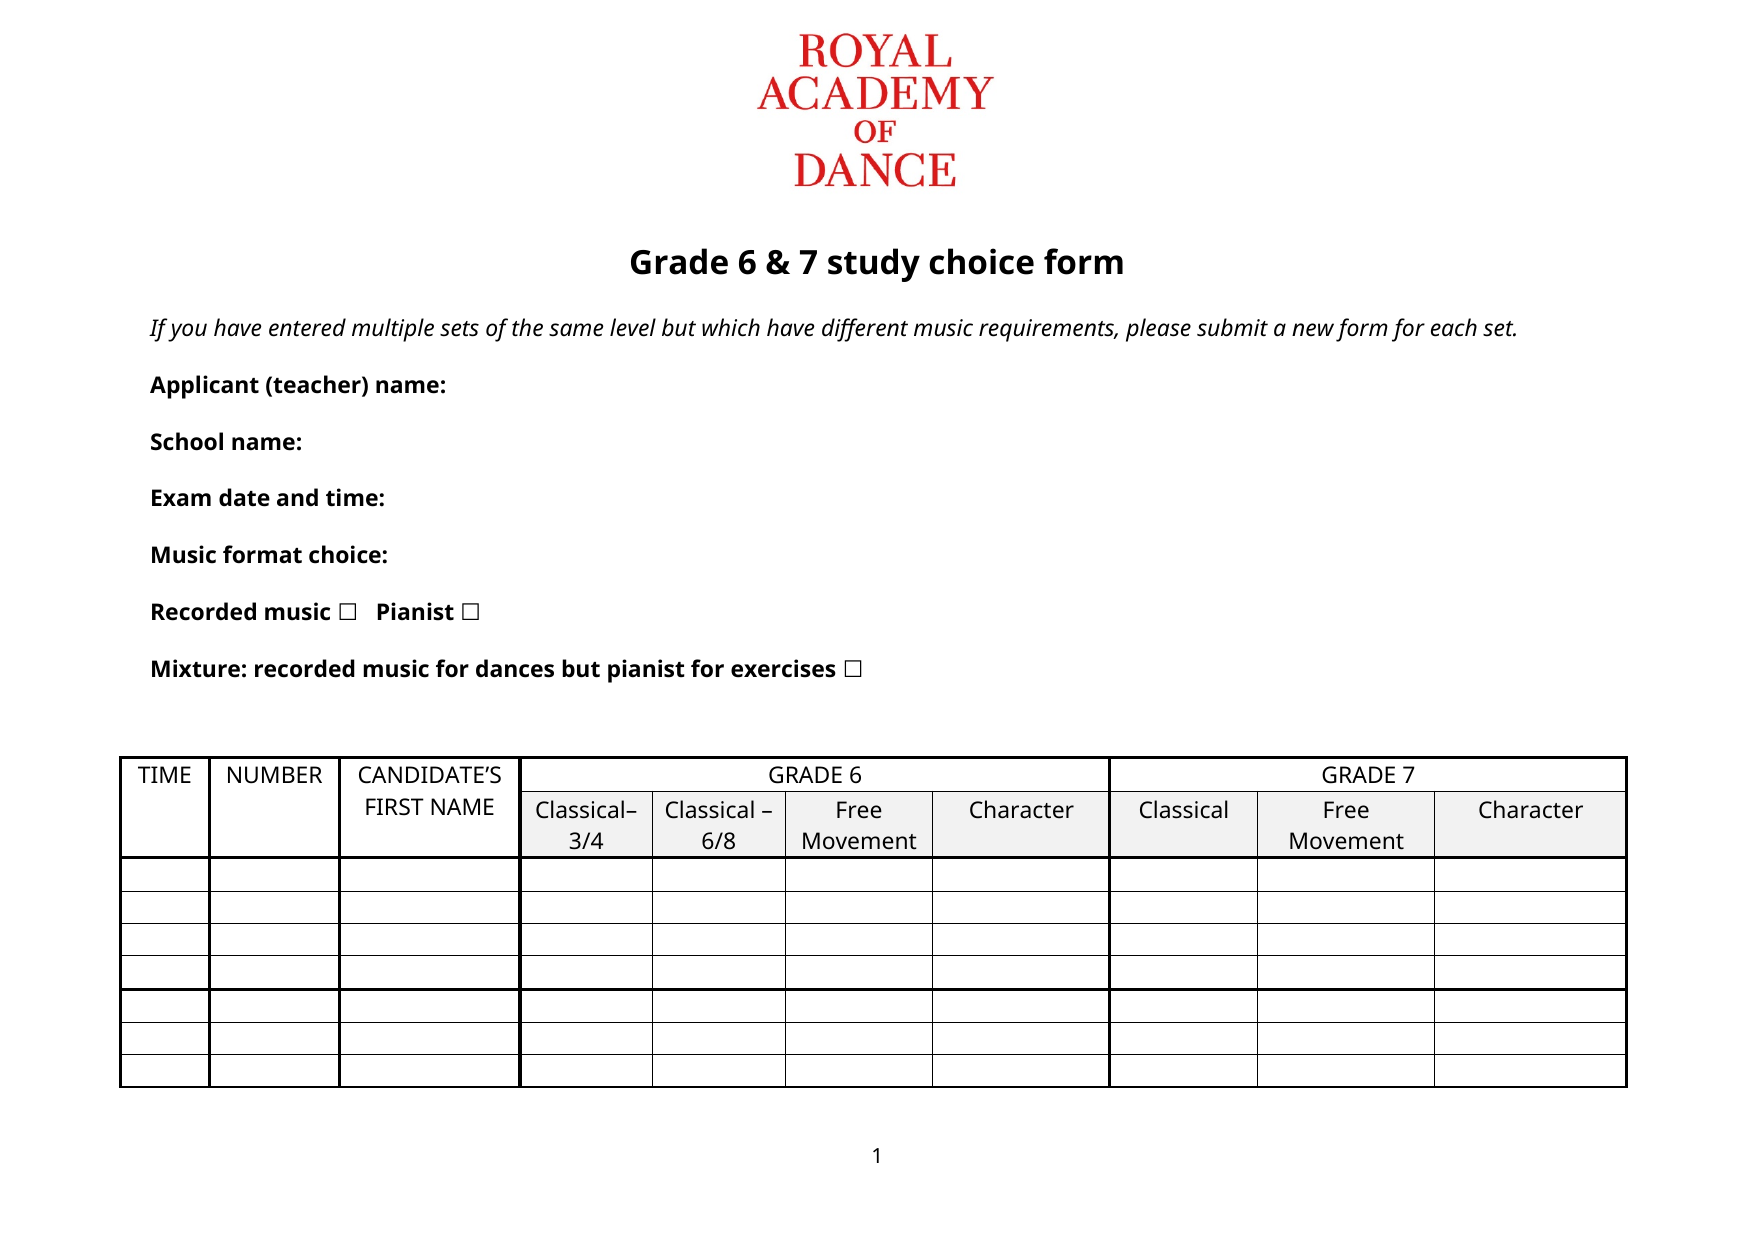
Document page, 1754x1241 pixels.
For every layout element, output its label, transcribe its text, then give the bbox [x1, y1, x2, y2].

table_cell [1435, 1023, 1625, 1054]
table_cell [211, 1055, 338, 1086]
table_cell Character [933, 792, 1108, 856]
table_cell [122, 956, 208, 987]
table_cell [522, 1055, 652, 1086]
table_cell [1111, 956, 1257, 987]
table_cell Free Movement [786, 792, 932, 856]
table_cell [522, 991, 652, 1022]
text Exam date and time: [150, 482, 1604, 513]
table_cell [1111, 1023, 1257, 1054]
table_header CANDIDATE’S FIRST NAME [341, 759, 518, 856]
table_cell [786, 892, 932, 923]
table_cell [1111, 1055, 1257, 1086]
table_cell [653, 892, 785, 923]
table_cell [211, 859, 338, 891]
table_cell [341, 892, 518, 923]
table_cell [653, 991, 785, 1022]
table_cell [211, 956, 338, 987]
table_cell [933, 859, 1108, 891]
table_cell [122, 1023, 208, 1054]
table_cell [1435, 924, 1625, 955]
table_cell [786, 924, 932, 955]
table_cell [341, 859, 518, 891]
table_cell Classical– 3/4 [522, 792, 652, 856]
table_cell [1258, 892, 1434, 923]
table_cell [522, 1023, 652, 1054]
table_header GRADE 7 [1111, 759, 1625, 791]
table_header GRADE 6 [522, 759, 1108, 791]
table_cell [933, 1055, 1108, 1086]
table_cell [1435, 956, 1625, 987]
table_cell [933, 956, 1108, 987]
text Applicant (teacher) name: [150, 369, 1604, 400]
table_cell [211, 924, 338, 955]
table_cell [933, 924, 1108, 955]
table_cell [786, 1055, 932, 1086]
table_header NUMBER [211, 759, 338, 856]
table_cell [211, 892, 338, 923]
table_cell [122, 991, 208, 1022]
table_header TIME [122, 759, 208, 856]
table_cell [522, 924, 652, 955]
table_cell [786, 859, 932, 891]
text Mixture: recorded music for dances but pianist for exercises [150, 653, 1604, 684]
table_cell [522, 956, 652, 987]
table_cell [1258, 1055, 1434, 1086]
table_cell [522, 892, 652, 923]
table_cell [653, 1023, 785, 1054]
table_cell [211, 1023, 338, 1054]
table_cell Character [1435, 792, 1625, 856]
table_cell [653, 1055, 785, 1086]
table_cell [786, 991, 932, 1022]
table_cell [341, 991, 518, 1022]
table_cell [522, 859, 652, 891]
table_cell [653, 956, 785, 987]
table_cell [653, 859, 785, 891]
table_cell Free Movement [1258, 792, 1434, 856]
table_cell [786, 956, 932, 987]
table_cell [1258, 956, 1434, 987]
table_cell [122, 859, 208, 891]
text Music format choice: [150, 539, 1604, 570]
table_cell [1111, 859, 1257, 891]
table_cell [1111, 924, 1257, 955]
table_cell [1435, 991, 1625, 1022]
table_cell [122, 892, 208, 923]
table_cell [933, 1023, 1108, 1054]
table_cell [1258, 1023, 1434, 1054]
table_cell [1435, 859, 1625, 891]
table_cell [1111, 991, 1257, 1022]
table_cell [341, 924, 518, 955]
picture [255, 0, 1496, 239]
text School name: [150, 426, 1604, 457]
table_cell Classical [1111, 792, 1257, 856]
table_cell Classical – 6/8 [653, 792, 785, 856]
table_cell [1258, 924, 1434, 955]
table_cell [122, 924, 208, 955]
table_cell [341, 956, 518, 987]
table_cell [786, 1023, 932, 1054]
table_cell [341, 1055, 518, 1086]
table_cell [122, 1055, 208, 1086]
table_cell [211, 991, 338, 1022]
table_cell [1258, 991, 1434, 1022]
table_cell [653, 924, 785, 955]
table_cell [1111, 892, 1257, 923]
table_cell [1258, 859, 1434, 891]
text Grade 6 & 7 study choice form [150, 239, 1604, 284]
table_cell [1435, 1055, 1625, 1086]
table_cell [1435, 892, 1625, 923]
text Recorded music Pianist [150, 596, 1604, 627]
table_cell [933, 991, 1108, 1022]
text If you have entered multiple sets of the same level but which have different music requirements, please submit a new form for each set. [150, 312, 1604, 343]
table_cell [341, 1023, 518, 1054]
table_cell [933, 892, 1108, 923]
